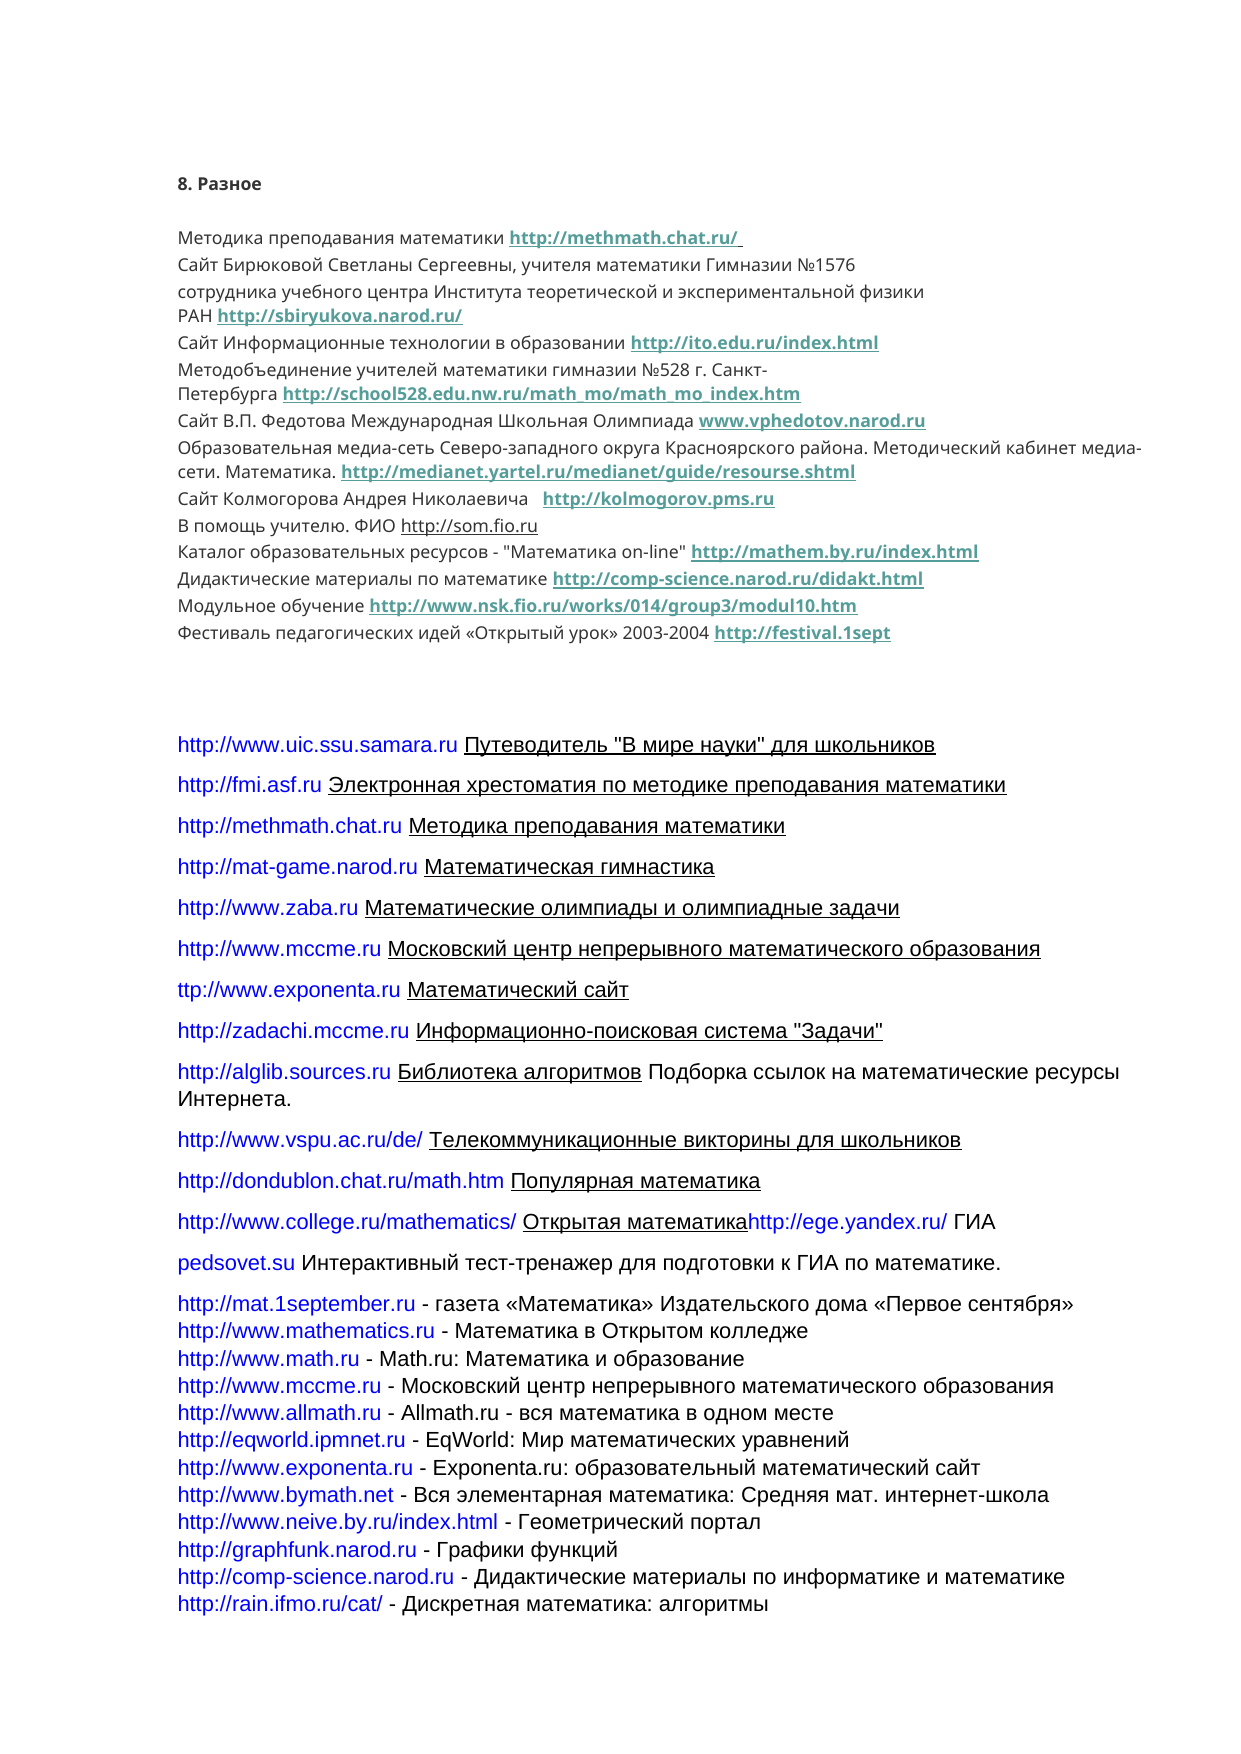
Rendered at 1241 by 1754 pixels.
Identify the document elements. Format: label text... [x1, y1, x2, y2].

text Модульное обучение http://www.nsk.fio.ru/works/014/group3/modul10.htm [177, 594, 1152, 618]
text http://eqworld.ipmnet.ru - EqWorld: Мир математических уравнений [177, 1425, 1152, 1453]
text Фестиваль педагогических идей «Открытый урок» 2003-2004 http://festival.1sept [177, 621, 1152, 645]
text Сайт В.П. Федотова Международная Школьная Олимпиада www.vphedotov.narod.ru [177, 408, 1152, 432]
text http://www.neive.by.ru/index.html - Геометрический портал [177, 1507, 1152, 1534]
text Дидактические материалы по математике http://comp-science.narod.ru/didakt.html [177, 567, 1152, 591]
text http://alglib.sources.ru Библиотека алгоритмов Подборка ссылок на математические ресурсы Интернета. [177, 1057, 1152, 1111]
text Сайт Колмогорова Андрея Николаевича http://kolmogorov.pms.ru [177, 486, 1152, 510]
text http://www.mccme.ru - Московский центр непрерывного математического образования [177, 1371, 1152, 1398]
text http://mat.1september.ru - газета «Математика» Издательского дома «Первое сентября» [177, 1289, 1152, 1316]
text http://www.mccme.ru Московский центр непрерывного математического образования [177, 934, 1152, 961]
text http://www.math.ru - Math.ru: Математика и образование [177, 1343, 1152, 1371]
text Методобъединение учителей математики гимназии №528 г. Санкт-Петербурга http://school528.edu.nw.ru/math_mo/math_mo_index.htm [177, 357, 1152, 406]
text Методика преподавания математики http://methmath.chat.ru/ [177, 226, 1152, 250]
text Образовательная медиа-сеть Северо-западного округа Красноярского района. Методический кабинет медиа-сети. Математика. http://medianet.yartel.ru/medianet/guide/resourse.shtml [177, 435, 1152, 483]
text 8. Разное [177, 172, 1152, 196]
text http://fmi.asf.ru Электронная хрестоматия по методике преподавания математики [177, 770, 1152, 798]
text ttp://www.exponenta.ru Математический сайт [177, 975, 1152, 1002]
text Сайт Информационные технологии в образовании http://ito.edu.ru/index.html [177, 330, 1152, 354]
text http://dondublon.chat.ru/math.htm Популярная математика [177, 1166, 1152, 1193]
text Сайт Бирюковой Светланы Сергеевны, учителя математики Гимназии №1576 [177, 252, 1152, 277]
text http://www.zaba.ru Математические олимпиады и олимпиадные задачи [177, 893, 1152, 920]
text http://www.uic.ssu.samara.ru Путеводитель "В мире науки" для школьников [177, 729, 1152, 757]
text http://www.exponenta.ru - Exponenta.ru: образовательный математический сайт [177, 1453, 1152, 1480]
text http://zadachi.mccme.ru Информационно-поисковая система "Задачи" [177, 1016, 1152, 1043]
text http://comp-science.narod.ru - Дидактические материалы по информатике и математике [177, 1562, 1152, 1589]
text http://methmath.chat.ru Методика преподавания математики [177, 811, 1152, 838]
text http://www.allmath.ru - Allmath.ru - вся математика в одном месте [177, 1398, 1152, 1425]
text http://mat-game.narod.ru Математическая гимнастика [177, 852, 1152, 879]
text В помощь учителю. ФИО http://som.fio.ru [177, 513, 1152, 537]
text pedsovet.su Интерактивный тест-тренажер для подготовки к ГИА по математике. [177, 1248, 1152, 1275]
text http://www.bymath.net - Вся элементарная математика: Средняя мат. интернет-школа [177, 1480, 1152, 1507]
text http://www.college.ru/mathematics/ Открытая математикаhttp://ege.yandex.ru/ ГИА [177, 1207, 1152, 1234]
text Каталог образовательных ресурсов - "Математика on-line" http://mathem.by.ru/index.html [177, 540, 1152, 564]
text http://graphfunk.narod.ru - Графики функций [177, 1534, 1152, 1562]
text http://www.vspu.ac.ru/de/ Телекоммуникационные викторины для школьников [177, 1125, 1152, 1152]
text http://rain.ifmo.ru/cat/ - Дискретная математика: алгоритмы [177, 1589, 1152, 1616]
text сотрудника учебного центра Института теоретической и экспериментальной физики РАН http://sbiryukova.narod.ru/ [177, 279, 1152, 328]
text http://www.mathematics.ru - Математика в Открытом колледже [177, 1316, 1152, 1343]
